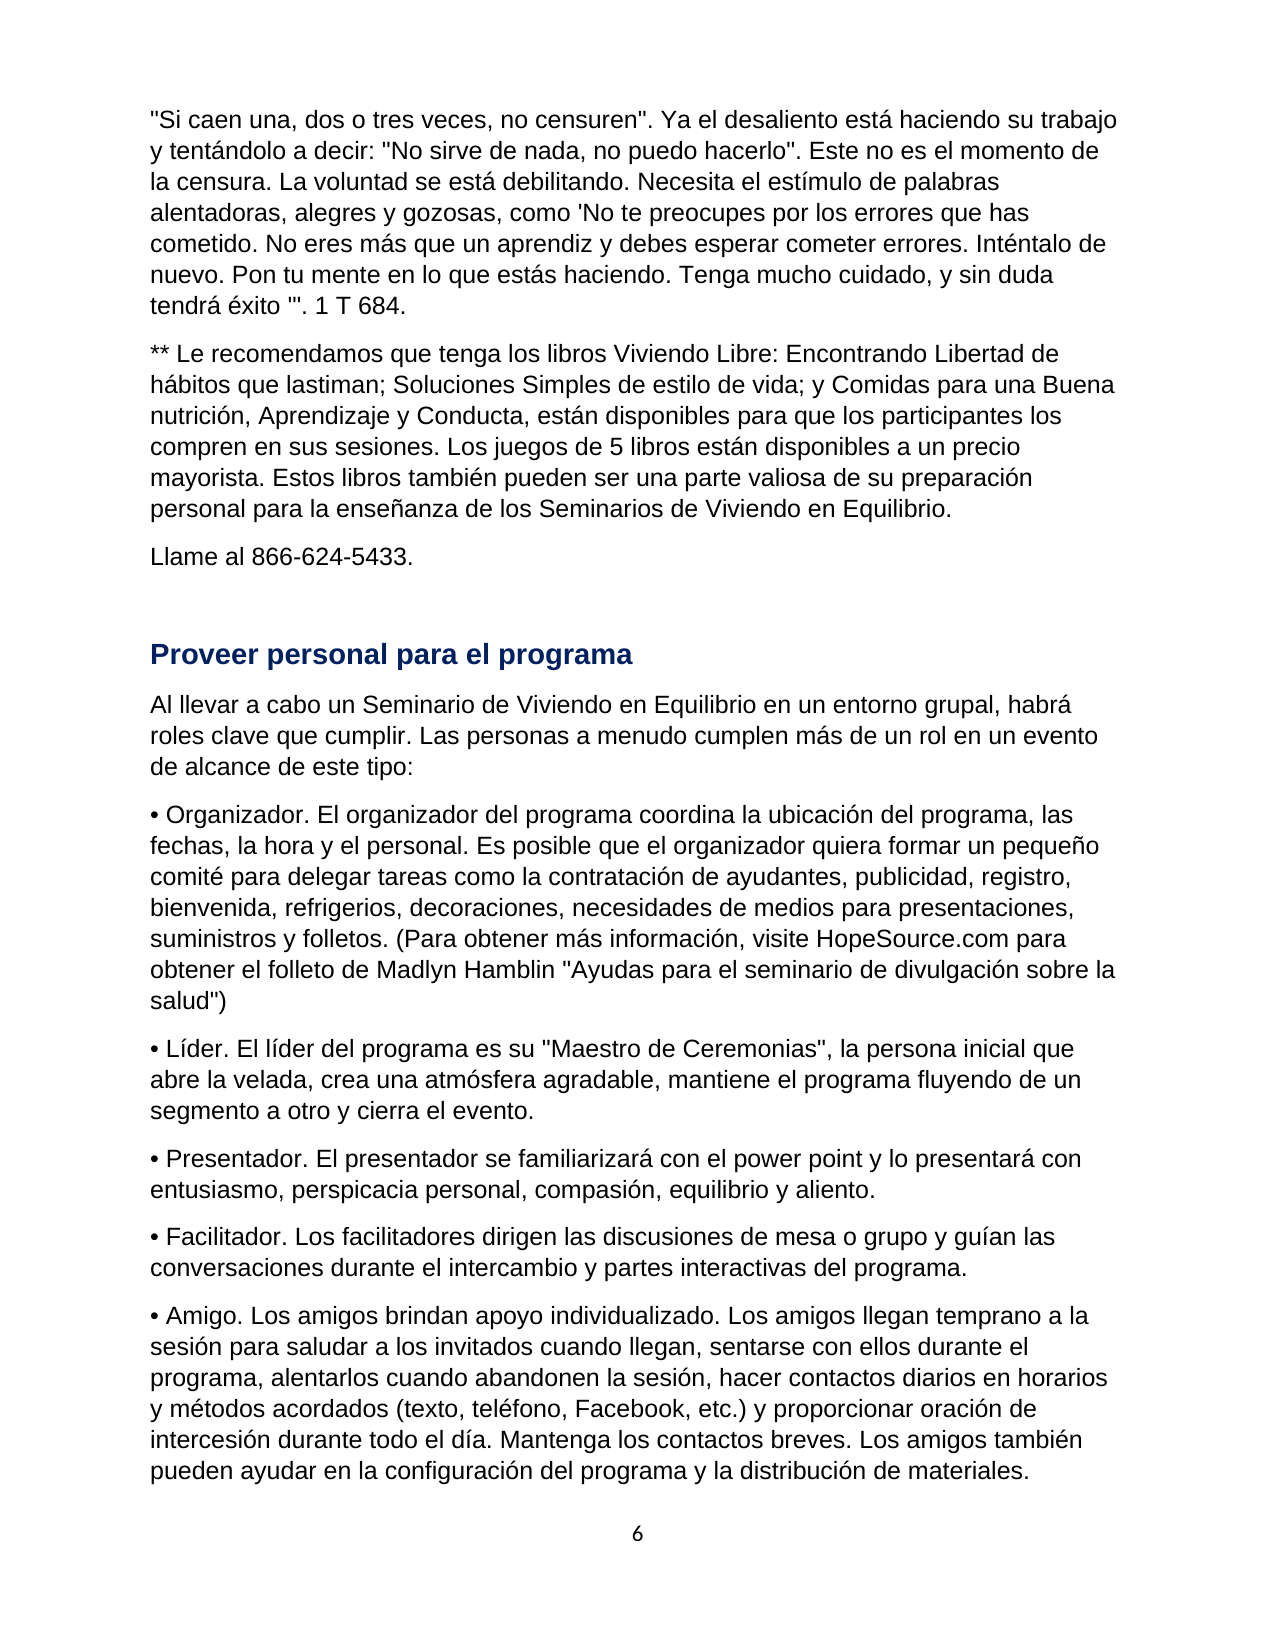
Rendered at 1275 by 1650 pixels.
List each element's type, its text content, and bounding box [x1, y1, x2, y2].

text • Facilitador. Los facilitadores dirigen las discusiones de mesa o grupo y guían las conversaciones durante el intercambio y partes interactivas del programa. [150, 1222, 1125, 1282]
text Proveer personal para el programa [150, 637, 1125, 671]
text • Líder. El líder del programa es su "Maestro de Ceremonias", la persona inicial que abre la velada, crea una atmósfera agradable, mantiene el programa fluyendo de un segmento a otro y cierra el evento. [150, 1034, 1125, 1125]
text Llame al 866-624-5433. [150, 542, 1125, 571]
text "Si caen una, dos o tres veces, no censuren". Ya el desaliento está haciendo su trabajo y tentándolo a decir: "No sirve de nada, no puedo hacerlo". Este no es el momento de la censura. La voluntad se está debilitando. Necesita el estímulo de palabras alentadoras, alegres y gozosas, como 'No te preocupes por los errores que has cometido. No eres más que un aprendiz y debes esperar cometer errores. Inténtalo de nuevo. Pon tu mente en lo que estás haciendo. Tenga mucho cuidado, y sin duda tendrá éxito '". 1 T 684. [150, 105, 1125, 320]
text • Presentador. El presentador se familiarizará con el power point y lo presentará con entusiasmo, perspicacia personal, compasión, equilibrio y aliento. [150, 1144, 1125, 1203]
text Al llevar a cabo un Seminario de Viviendo en Equilibrio en un entorno grupal, habrá roles clave que cumplir. Las personas a menudo cumplen más de un rol en un evento de alcance de este tipo: [150, 690, 1125, 781]
text • Amigo. Los amigos brindan apoyo individualizado. Los amigos llegan temprano a la sesión para saludar a los invitados cuando llegan, sentarse con ellos durante el programa, alentarlos cuando abandonen la sesión, hacer contactos diarios en horarios y métodos acordados (texto, teléfono, Facebook, etc.) y proporcionar oración de intercesión durante todo el día. Mantenga los contactos breves. Los amigos también pueden ayudar en la configuración del programa y la distribución de materiales. [150, 1301, 1125, 1485]
text • Organizador. El organizador del programa coordina la ubicación del programa, las fechas, la hora y el personal. Es posible que el organizador quiera formar un pequeño comité para delegar tareas como la contratación de ayudantes, publicidad, registro, bienvenida, refrigerios, decoraciones, necesidades de medios para presentaciones, suministros y folletos. (Para obtener más información, visite HopeSource.com para obtener el folleto de Madlyn Hamblin "Ayudas para el seminario de divulgación sobre la salud") [150, 800, 1125, 1015]
text ** Le recomendamos que tenga los libros Viviendo Libre: Encontrando Libertad de hábitos que lastiman; Soluciones Simples de estilo de vida; y Comidas para una Buena nutrición, Aprendizaje y Conducta, están disponibles para que los participantes los compren en sus sesiones. Los juegos de 5 libros están disponibles a un precio mayorista. Estos libros también pueden ser una parte valiosa de su preparación personal para la enseñanza de los Seminarios de Viviendo en Equilibrio. [150, 339, 1125, 523]
